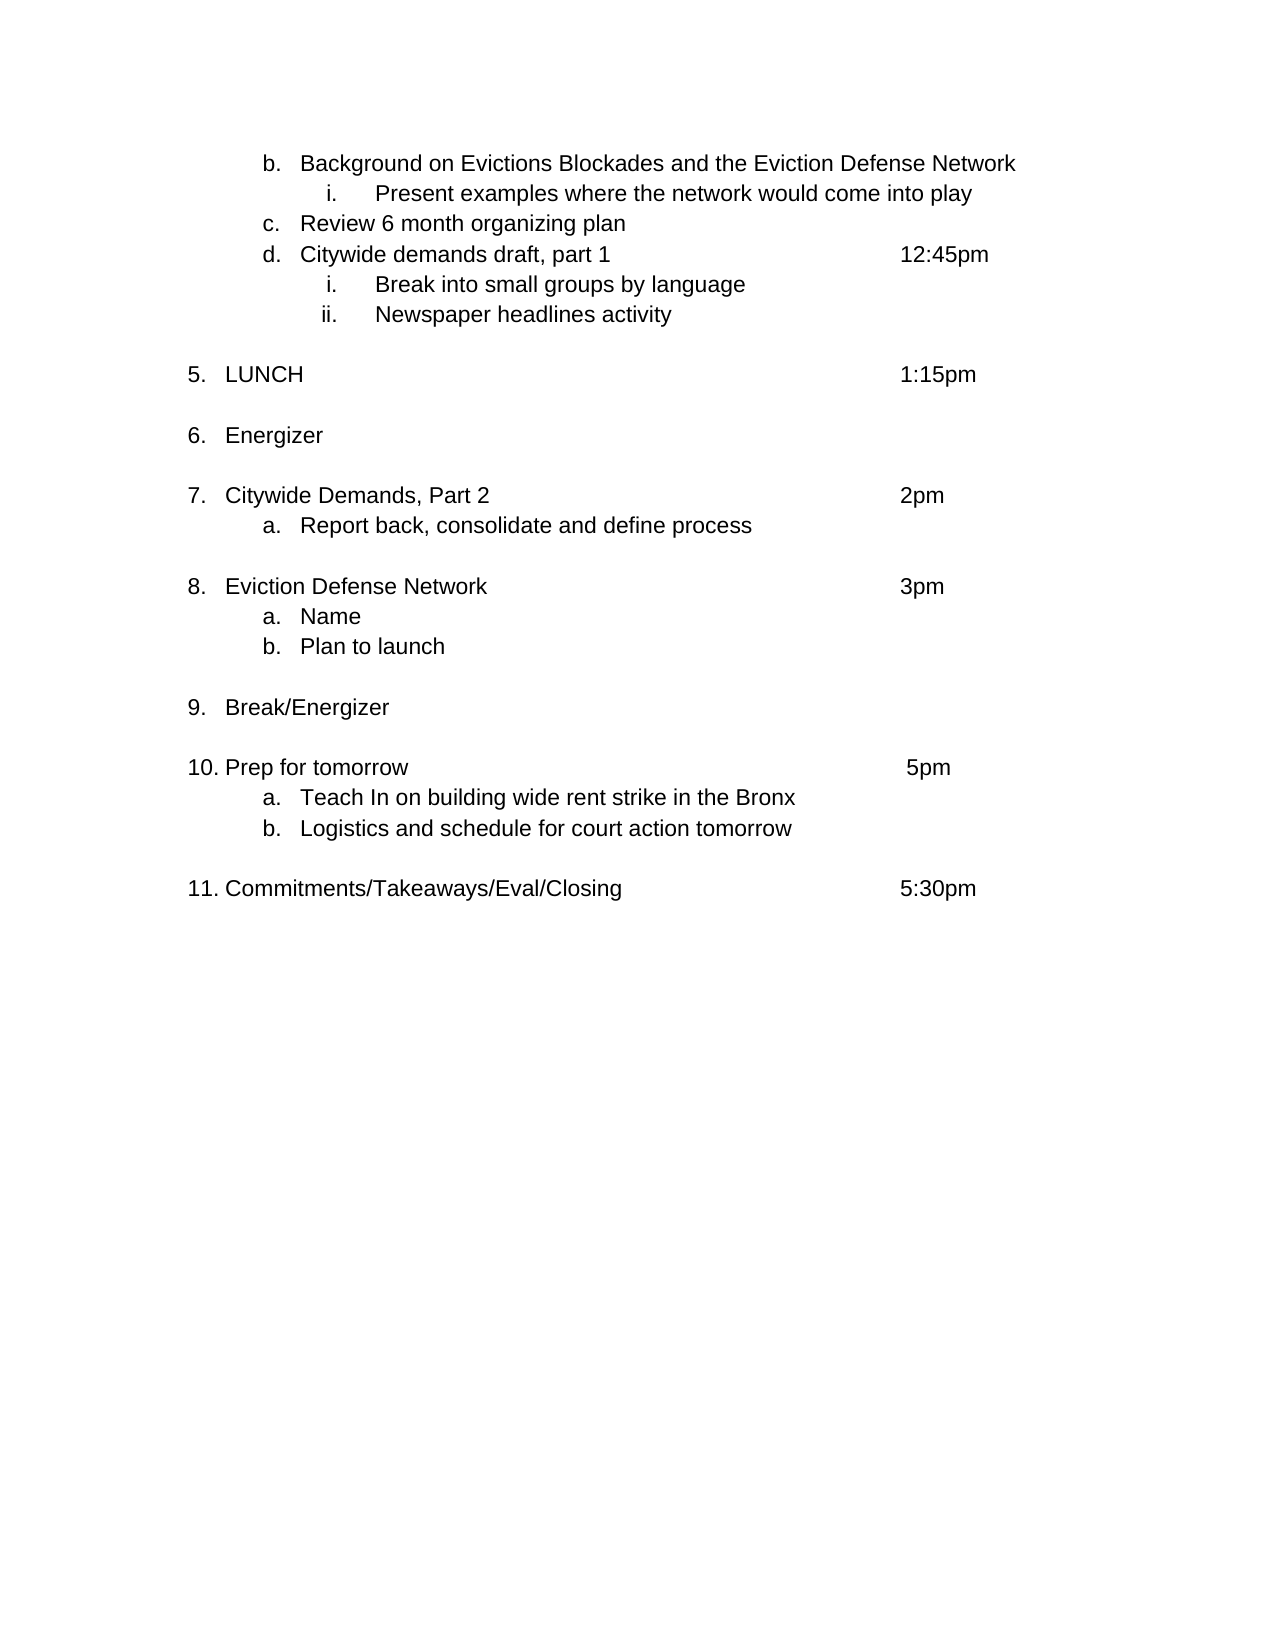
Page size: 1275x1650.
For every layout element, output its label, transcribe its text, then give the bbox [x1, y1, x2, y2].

list Background on Evictions Blockades and the Eviction Defense Network [262, 150, 1125, 176]
list Newspaper headlines activity [337, 301, 1125, 327]
list Citywide Demands, Part 2 2pm [187, 482, 1125, 509]
list Review 6 month organizing plan [262, 210, 1125, 237]
list Citywide demands draft, part 1 12:45pm [262, 241, 1125, 267]
list Commitments/Takeaways/Eval/Closing 5:30pm [187, 875, 1125, 901]
list Break/Energizer [187, 694, 1125, 720]
list Prep for tomorrow 5pm [187, 754, 1125, 781]
list Energizer [187, 422, 1125, 448]
list Plan to launch [262, 633, 1125, 660]
list Break into small groups by language [337, 271, 1125, 297]
list Logistics and schedule for court action tomorrow [262, 814, 1125, 841]
list LUNCH 1:15pm [187, 361, 1125, 388]
list Present examples where the network would come into play [337, 180, 1125, 207]
list Eviction Defense Network 3pm [187, 573, 1125, 599]
list Name [262, 603, 1125, 629]
list Teach In on building wide rent strike in the Bronx [262, 784, 1125, 811]
list Report back, consolidate and define process [262, 512, 1125, 539]
